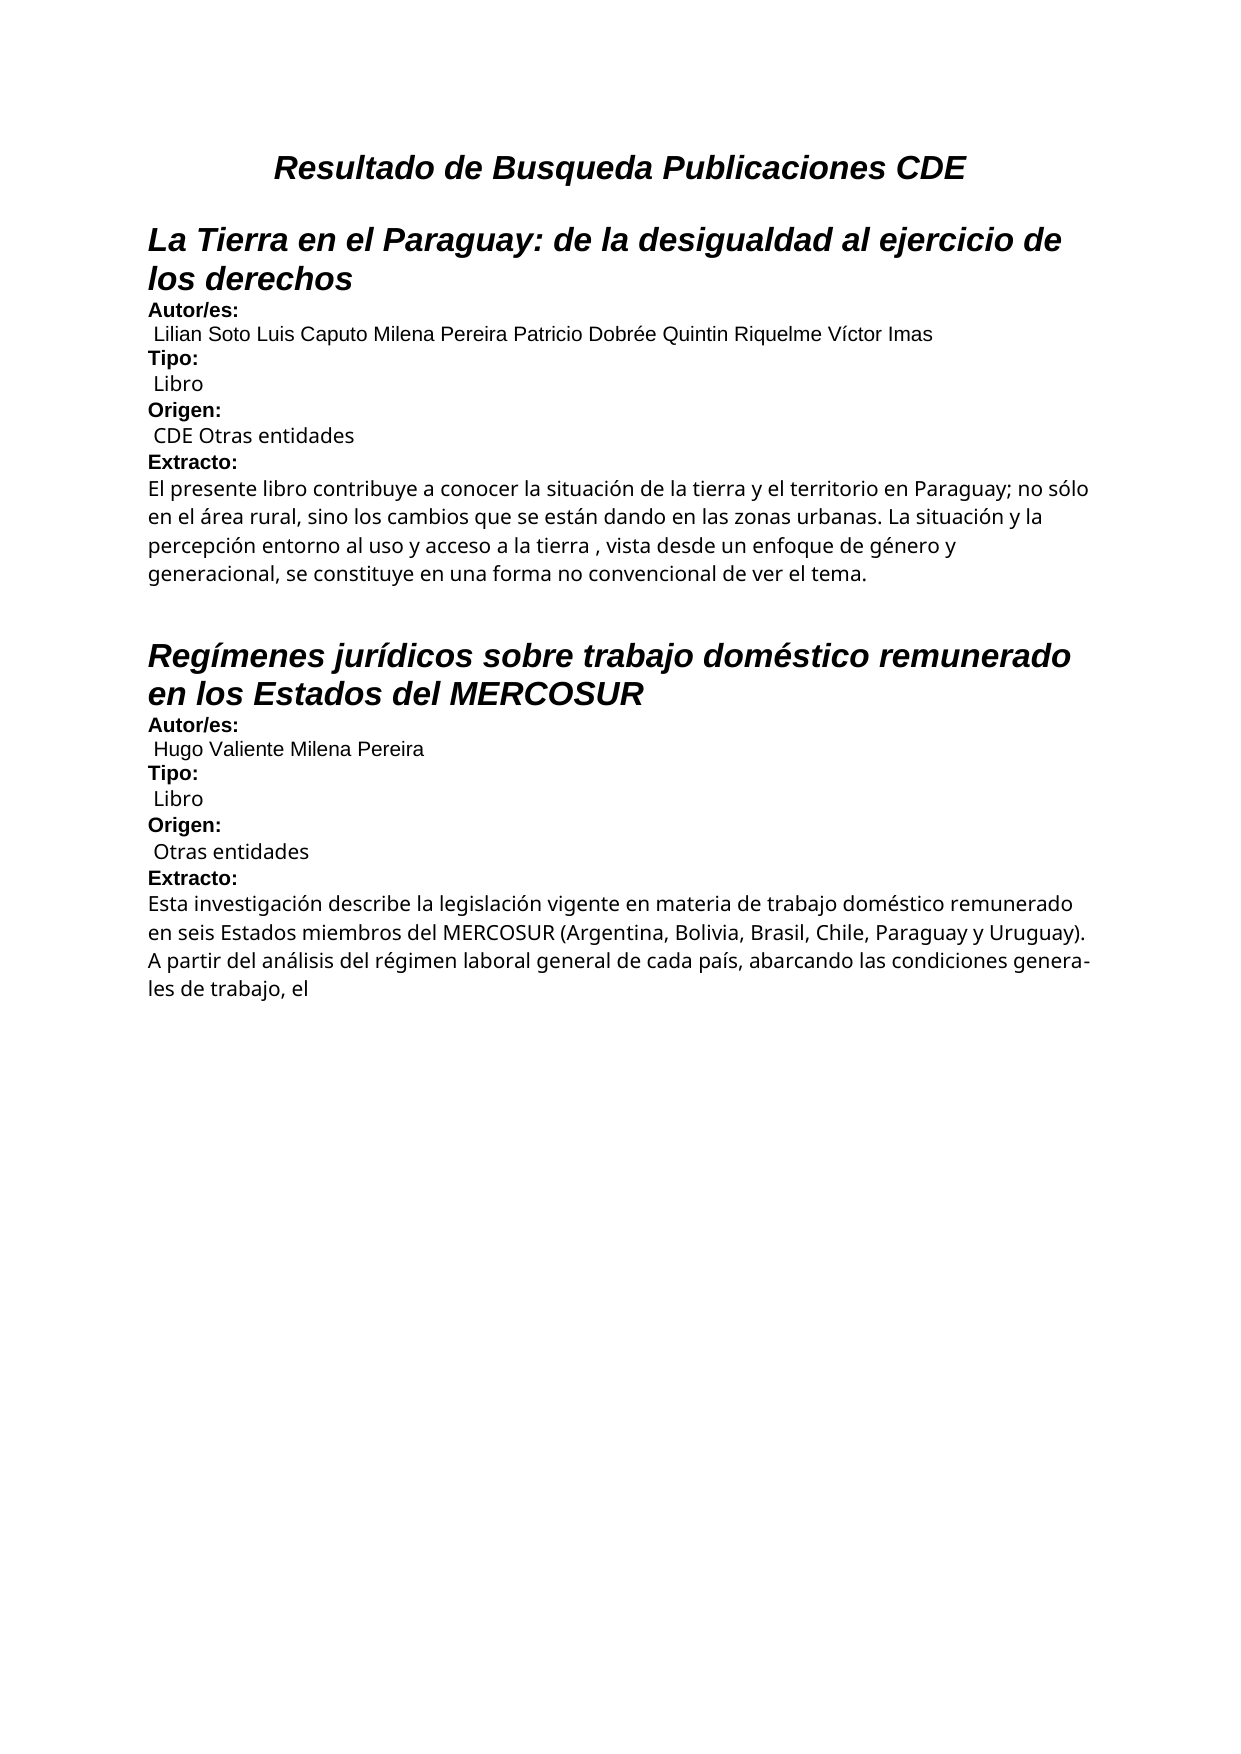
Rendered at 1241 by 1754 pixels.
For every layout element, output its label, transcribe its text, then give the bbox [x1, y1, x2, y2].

text CDE Otras entidades [148, 422, 1092, 450]
text Extracto: [148, 450, 1092, 474]
text El presente libro contribuye a conocer la situación de la tierra y el territorio en Paraguay; no sólo en el área rural, sino los cambios que se están dando en las zonas urbanas. La situación y la percepción entorno al uso y acceso a la tierra , vista desde un enfoque de género y generacional, se constituye en una forma no convencional de ver el tema. [148, 474, 1092, 588]
text Lilian Soto Luis Caputo Milena Pereira Patricio Dobrée Quintin Riquelme Víctor Imas [148, 321, 1092, 345]
text Esta investigación describe la legislación vigente en materia de trabajo doméstico remunerado en seis Estados miembros del MERCOSUR (Argen­tina, Bolivia, Brasil, Chile, Paraguay y Uruguay). A partir del análisis del régimen laboral general de cada país, abarcando las condiciones genera­les de trabajo, el [148, 889, 1092, 1003]
text Otras entidades [148, 837, 1092, 865]
text Origen: [148, 813, 1092, 837]
text Tipo: [148, 761, 1092, 784]
text Libro [148, 369, 1092, 398]
text Autor/es: [148, 713, 1092, 737]
text Hugo Valiente Milena Pereira [148, 737, 1092, 761]
text Tipo: [148, 345, 1092, 369]
text Libro [148, 784, 1092, 813]
text Regímenes jurídicos sobre trabajo doméstico remunerado en los Estados del MERCOSUR [148, 636, 1092, 713]
text La Tierra en el Paraguay: de la desigualdad al ejercicio de los derechos [148, 221, 1092, 297]
text Origen: [148, 398, 1092, 422]
text Resultado de Busqueda Publicaciones CDE [148, 148, 1092, 186]
text Autor/es: [148, 297, 1092, 321]
text Extracto: [148, 865, 1092, 889]
